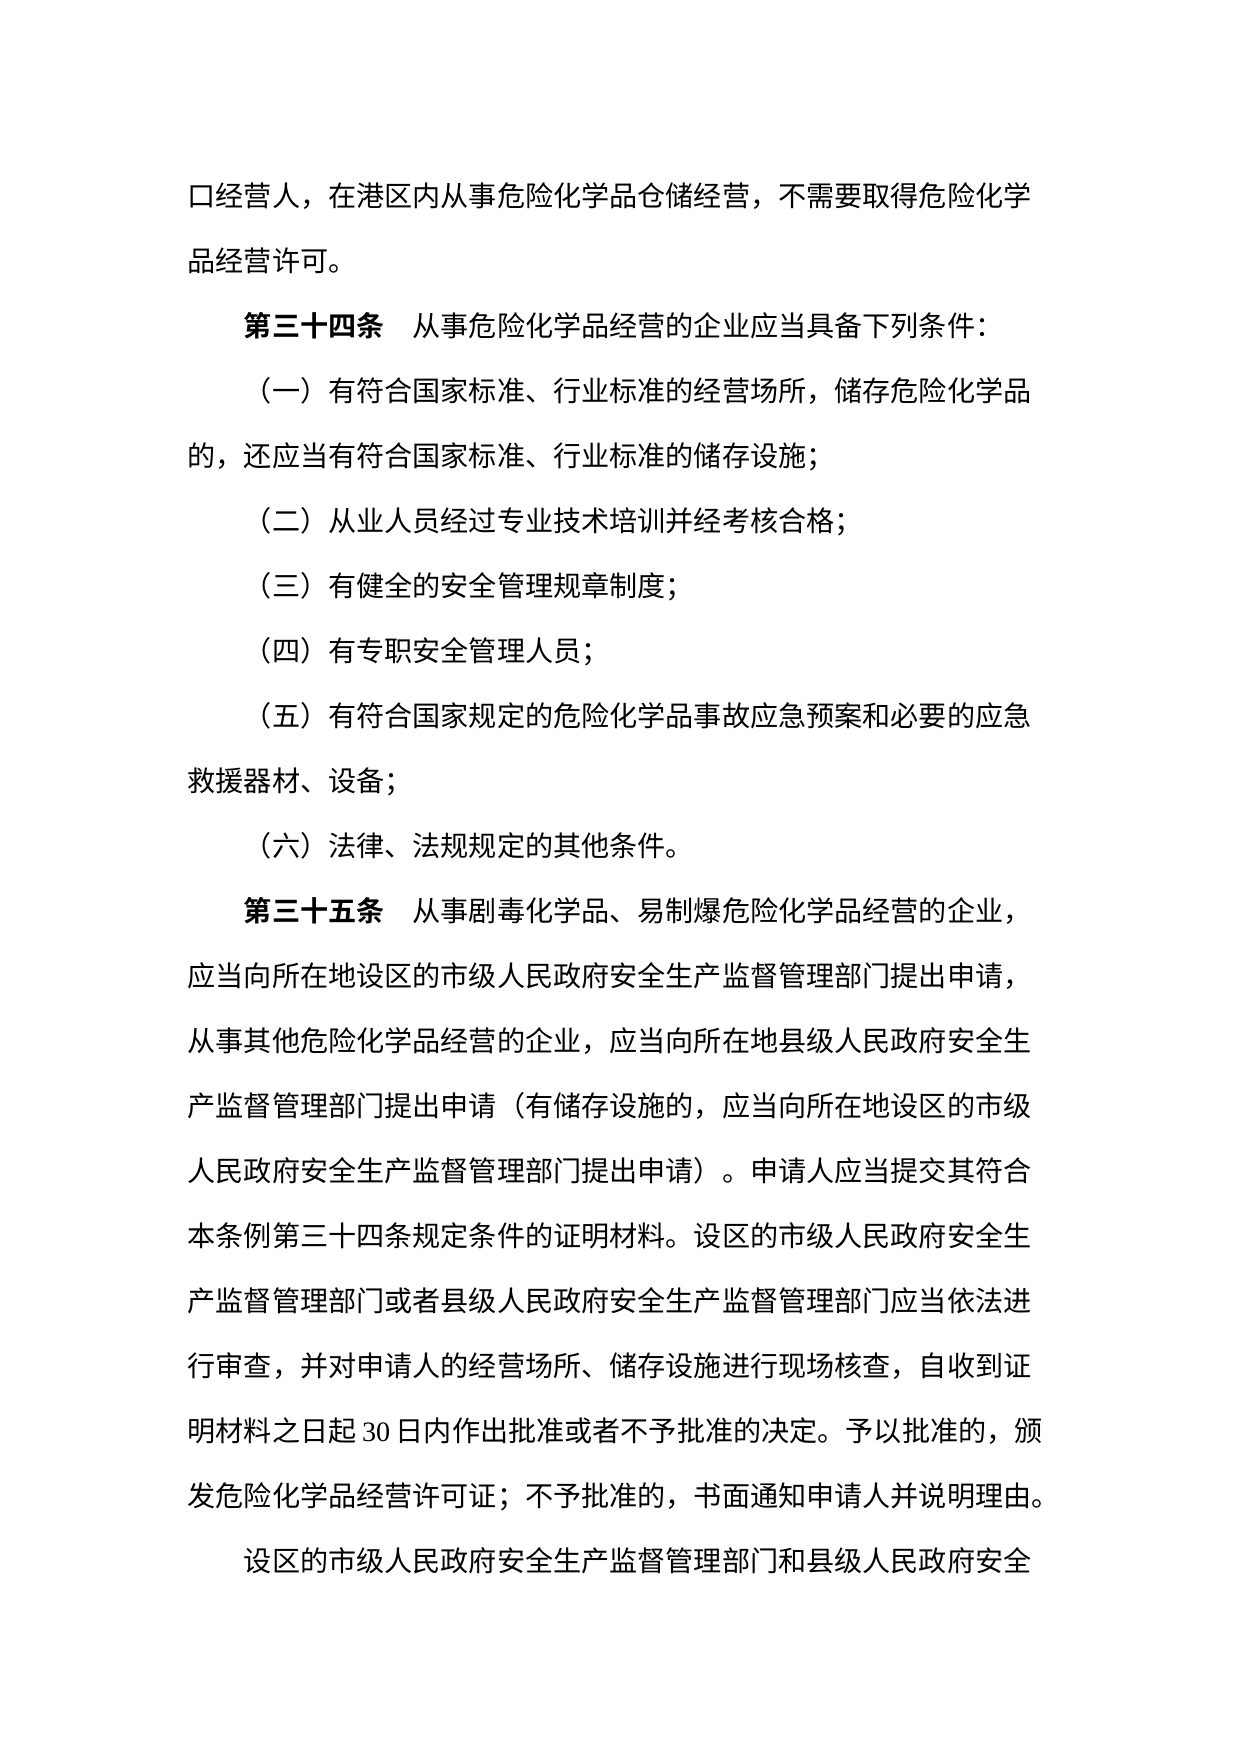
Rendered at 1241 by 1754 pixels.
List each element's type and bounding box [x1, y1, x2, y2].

text [187, 162, 1053, 1592]
